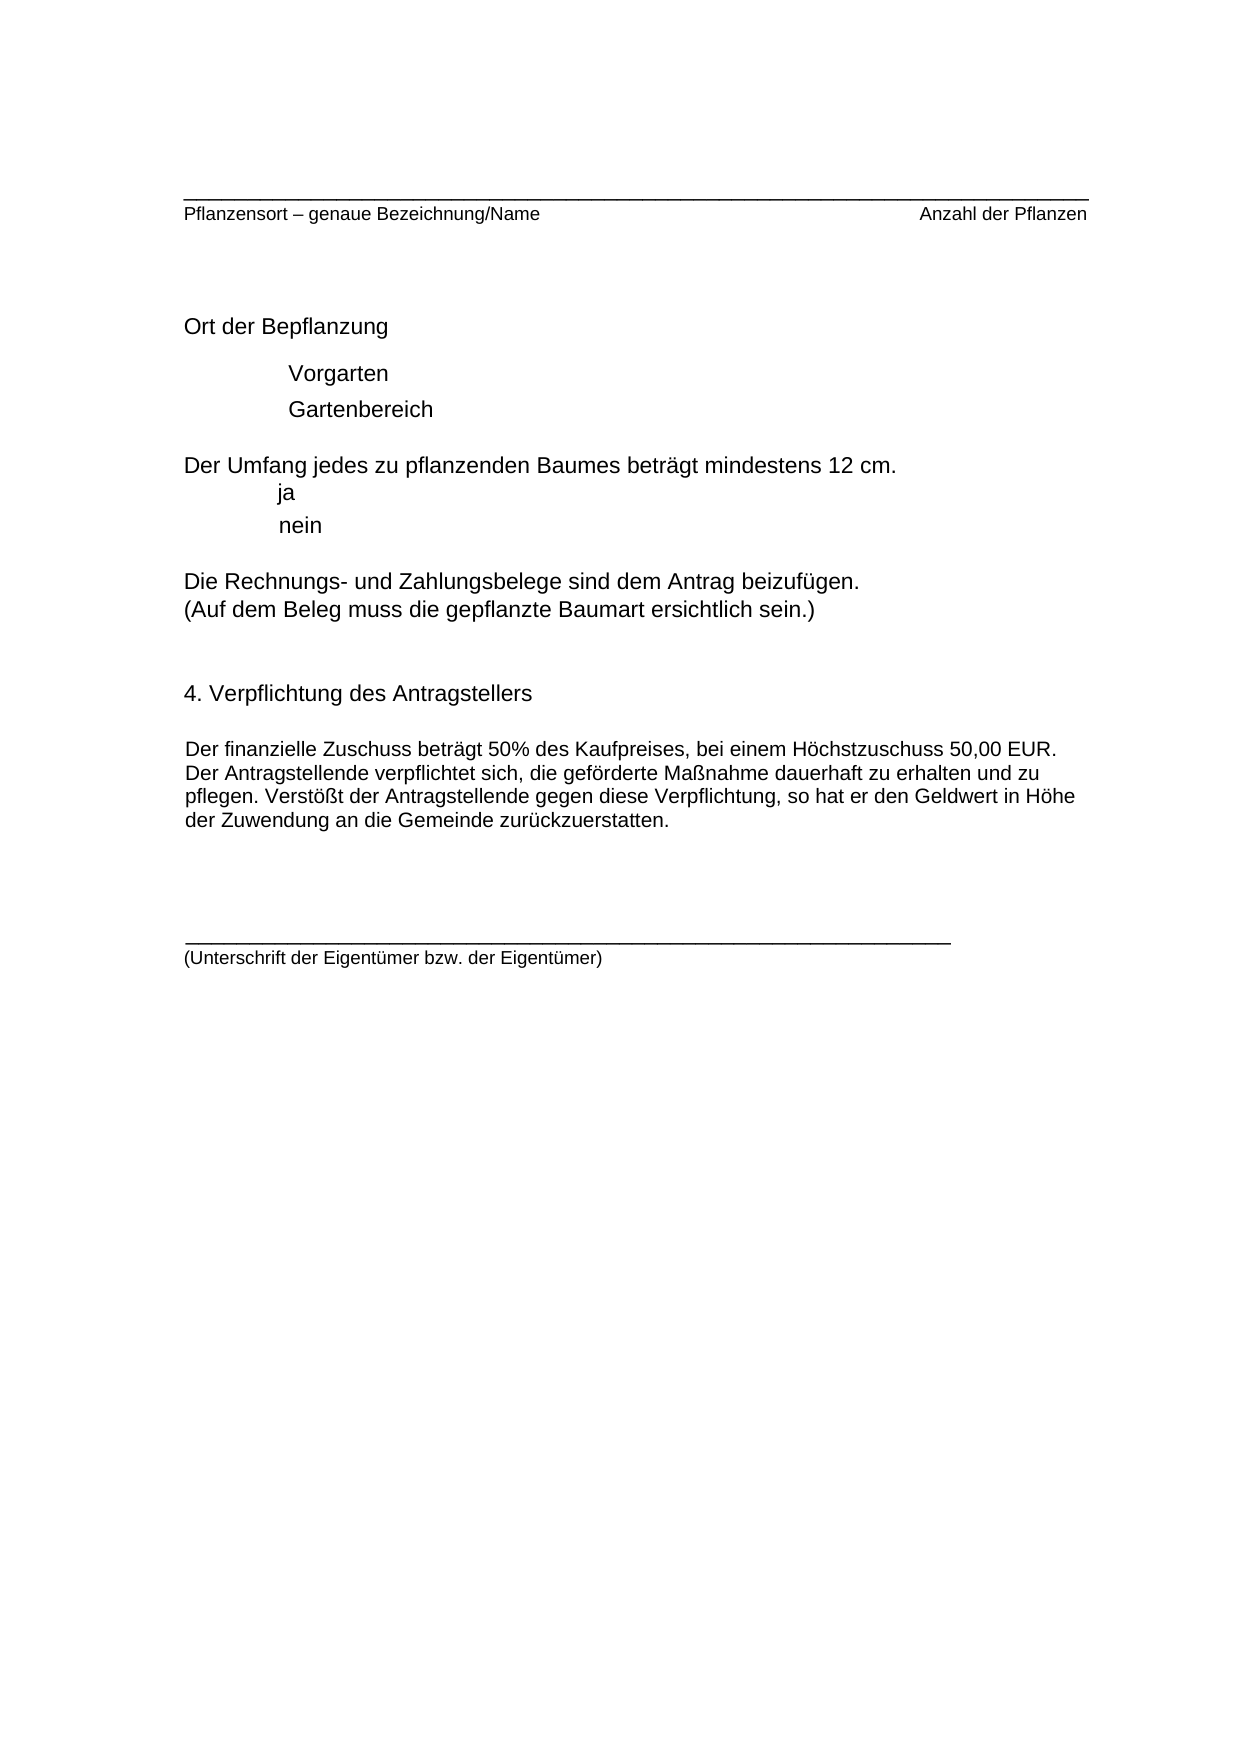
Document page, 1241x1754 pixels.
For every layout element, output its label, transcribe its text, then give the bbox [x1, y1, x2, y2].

text Der Umfang jedes zu pflanzenden Baumes beträgt mindestens 12 cm. ja [183, 452, 929, 506]
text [183, 175, 1091, 201]
text 4. Verpflichtung des Antragstellers [183, 680, 1091, 707]
text (Unterschrift der Eigentümer bzw. der Eigentümer) [183, 947, 1091, 968]
text Ort der Bepflanzung [183, 313, 1091, 339]
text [183, 202, 1091, 224]
text Vorgarten [279, 359, 1091, 386]
text Gartenbereich [279, 396, 1091, 422]
text Der finanzielle Zuschuss beträgt 50% des Kaufpreises, bei einem Höchstzuschuss 50,00 EUR. Der Antragstellende verpflichtet sich, die geförderte Maßnahme dauerhaft zu erhalten und zu pflegen. Verstößt der Antragstellende gegen diese Verpflichtung, so hat er den Geldwert in Höhe der Zuwendung an die Gemeinde zurückzuerstatten. [185, 736, 1091, 832]
text nein [279, 512, 1091, 539]
text ____________________________________________________________ [147, 919, 1091, 946]
text (Auf dem Beleg muss die gepflanzte Baumart ersichtlich sein.) [183, 596, 1091, 622]
text Die Rechnungs- und Zahlungsbelege sind dem Antrag beizufügen. [183, 568, 1091, 595]
